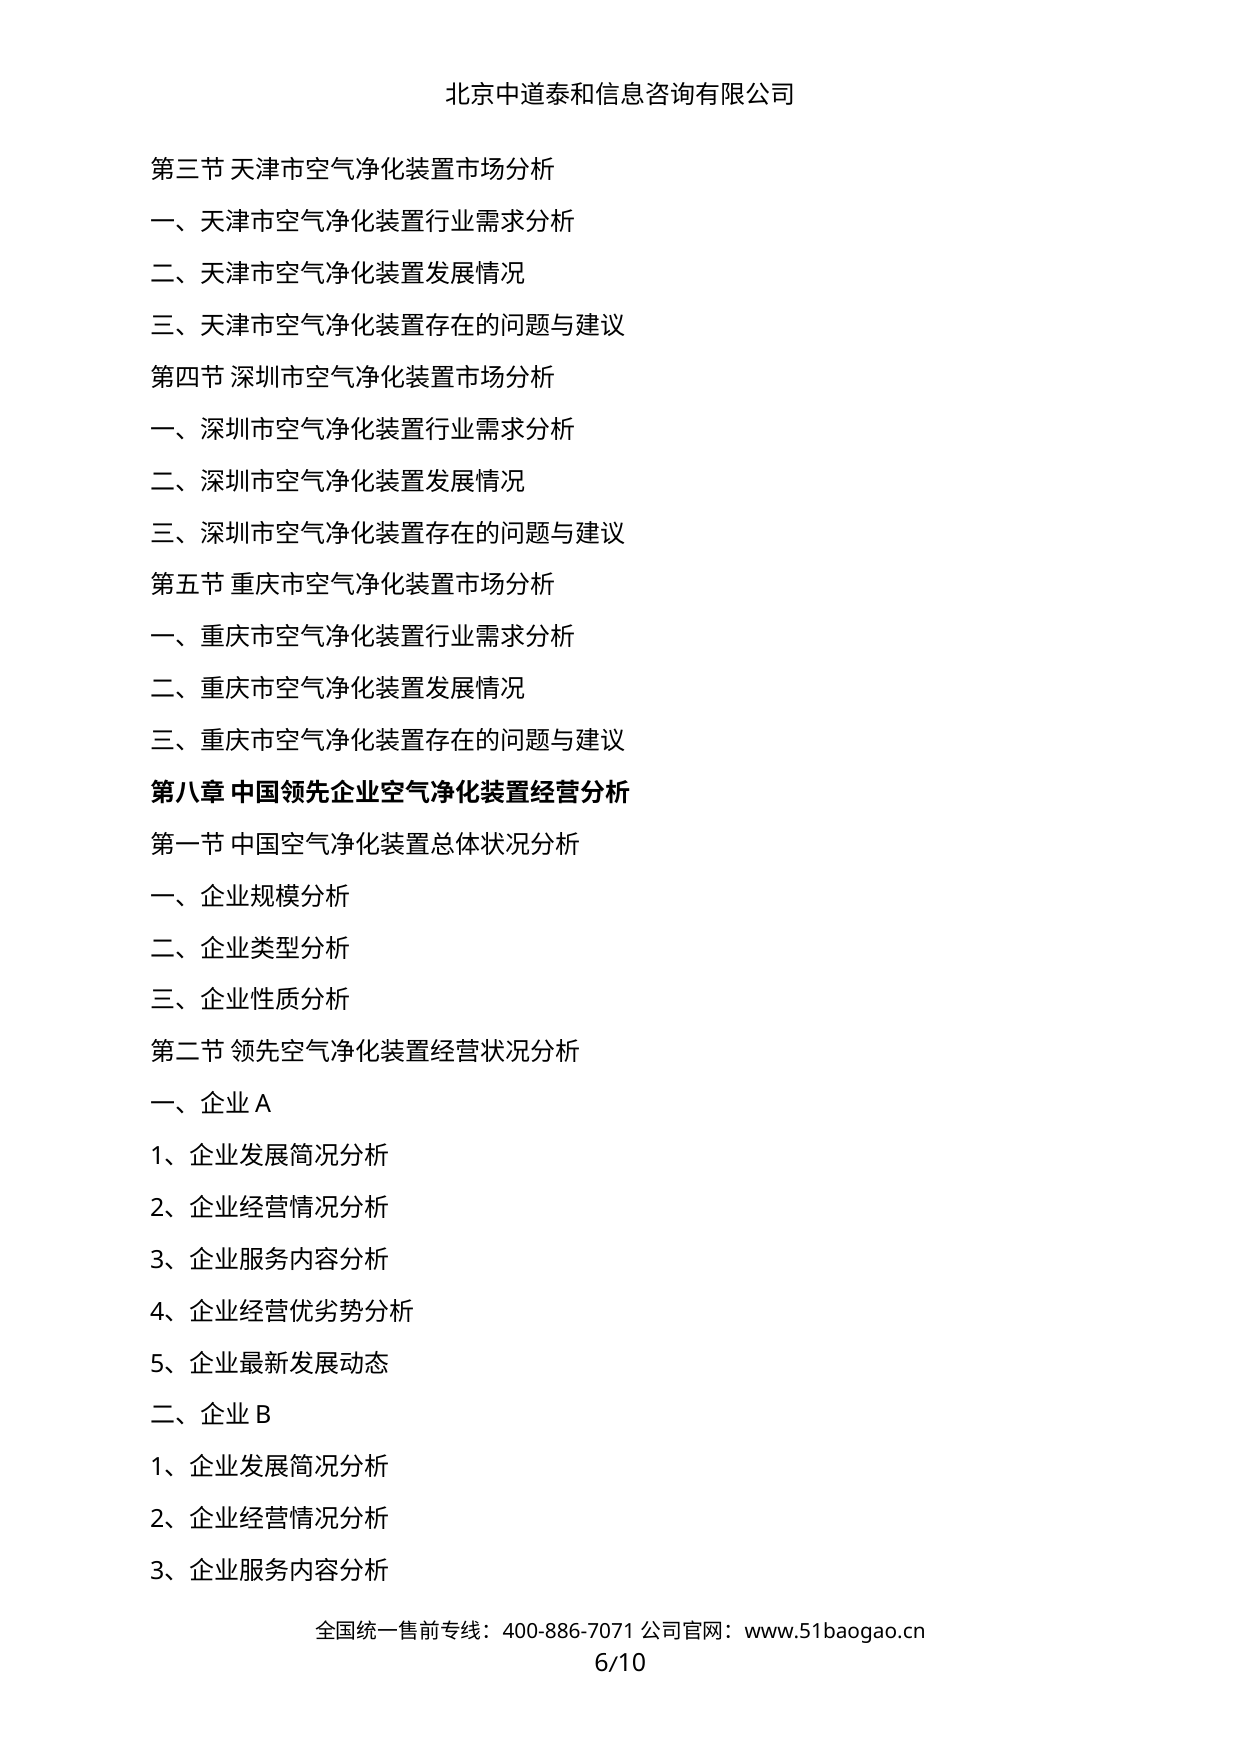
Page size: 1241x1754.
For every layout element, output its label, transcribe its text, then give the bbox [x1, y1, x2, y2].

text 二、天津市空气净化装置发展情况 [150, 254, 1090, 290]
text 第八章 中国领先企业空气净化装置经营分析 [150, 772, 1090, 809]
text 三、天津市空气净化装置存在的问题与建议 [150, 306, 1090, 342]
text 第五节 重庆市空气净化装置市场分析 [150, 565, 1090, 601]
text 2、企业经营情况分析 [150, 1187, 1090, 1224]
text 二、企业B [150, 1395, 1090, 1431]
text 3、企业服务内容分析 [150, 1551, 1090, 1587]
text 第三节 天津市空气净化装置市场分析 [150, 150, 1090, 186]
text 5、企业最新发展动态 [150, 1343, 1090, 1379]
text 三、企业性质分析 [150, 980, 1090, 1016]
text 一、企业规模分析 [150, 876, 1090, 912]
text 第二节 领先空气净化装置经营状况分析 [150, 1032, 1090, 1068]
text 一、天津市空气净化装置行业需求分析 [150, 202, 1090, 238]
text 二、企业类型分析 [150, 928, 1090, 964]
text 1、企业发展简况分析 [150, 1136, 1090, 1172]
text 4、企业经营优劣势分析 [150, 1291, 1090, 1327]
text 一、企业A [150, 1084, 1090, 1120]
text 1、企业发展简况分析 [150, 1447, 1090, 1483]
text 一、重庆市空气净化装置行业需求分析 [150, 617, 1090, 653]
text 二、深圳市空气净化装置发展情况 [150, 461, 1090, 497]
text 第四节 深圳市空气净化装置市场分析 [150, 357, 1090, 394]
text 3、企业服务内容分析 [150, 1239, 1090, 1276]
text 三、深圳市空气净化装置存在的问题与建议 [150, 513, 1090, 549]
text 三、重庆市空气净化装置存在的问题与建议 [150, 721, 1090, 757]
text 第一节 中国空气净化装置总体状况分析 [150, 824, 1090, 861]
text 二、重庆市空气净化装置发展情况 [150, 669, 1090, 705]
text 一、深圳市空气净化装置行业需求分析 [150, 409, 1090, 446]
text 2、企业经营情况分析 [150, 1499, 1090, 1535]
